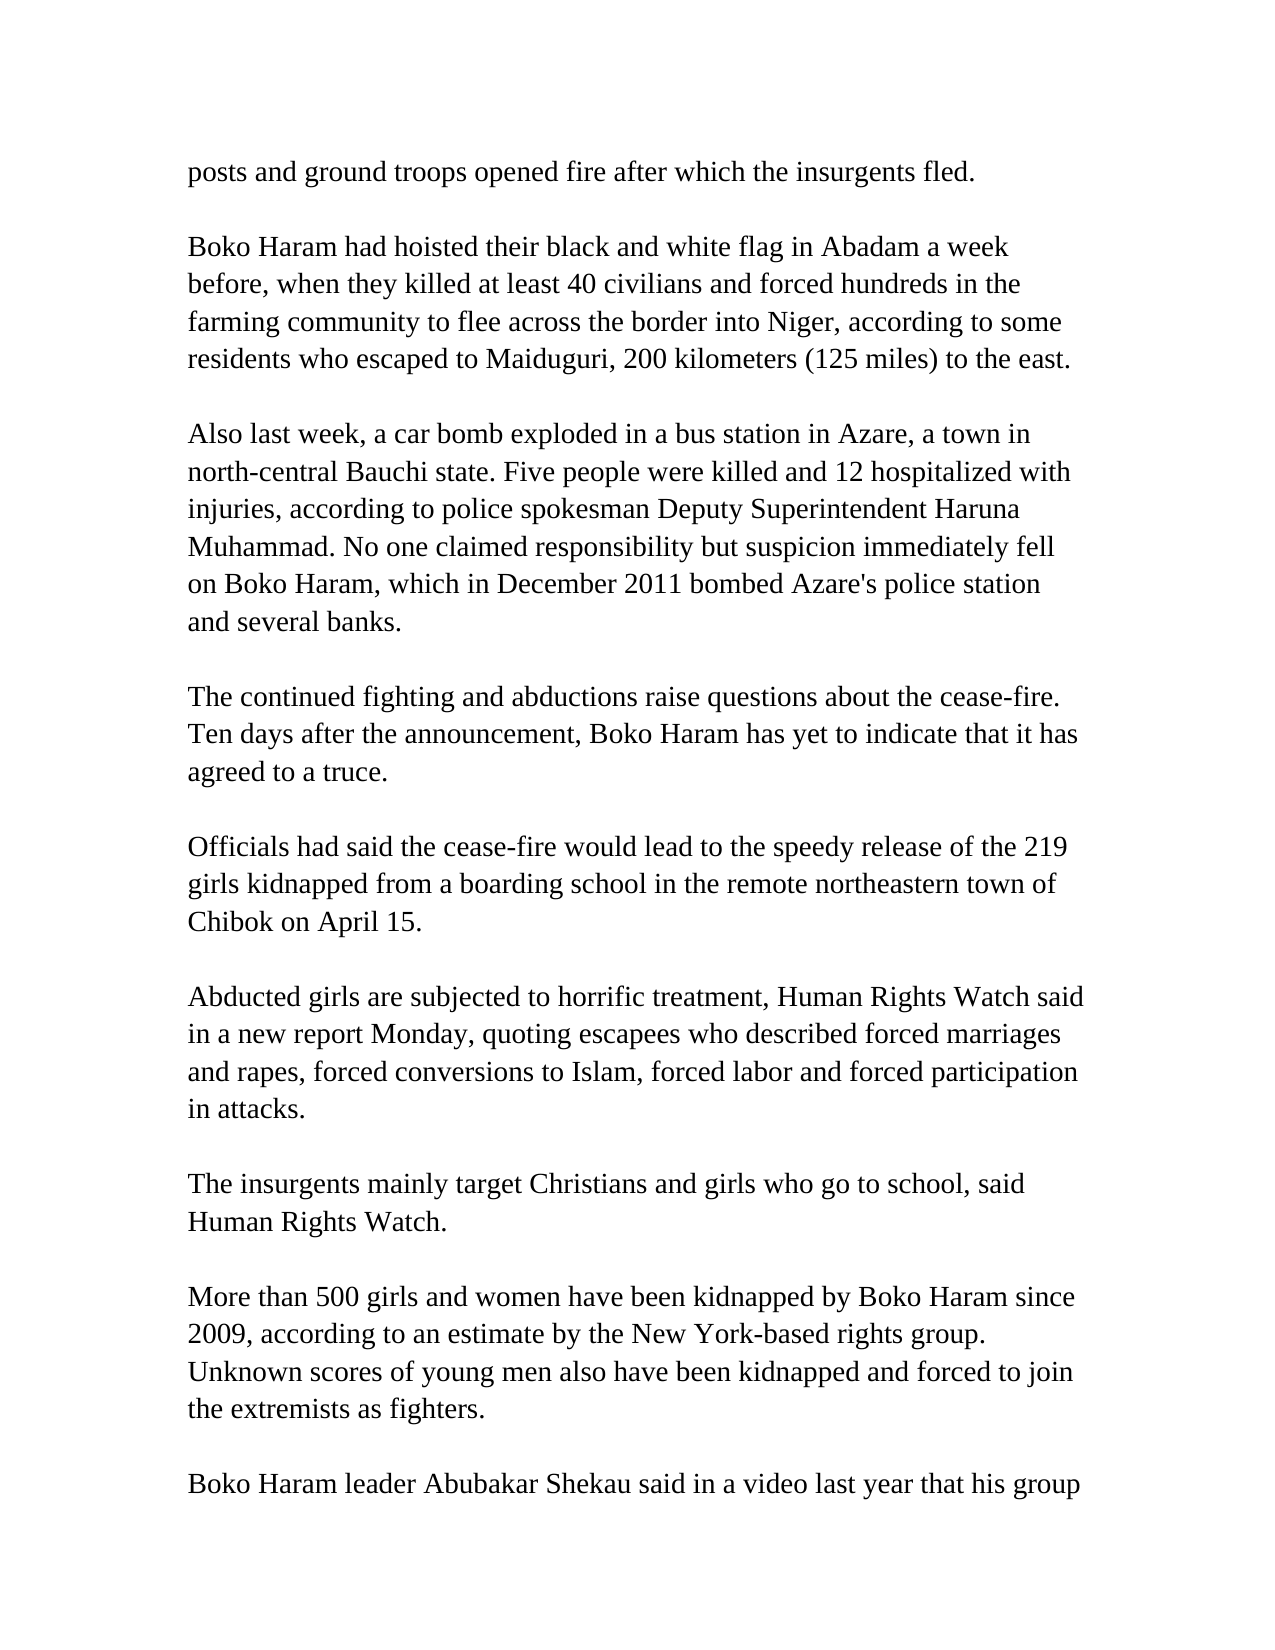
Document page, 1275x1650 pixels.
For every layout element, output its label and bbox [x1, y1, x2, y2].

text [187, 150, 1087, 1500]
